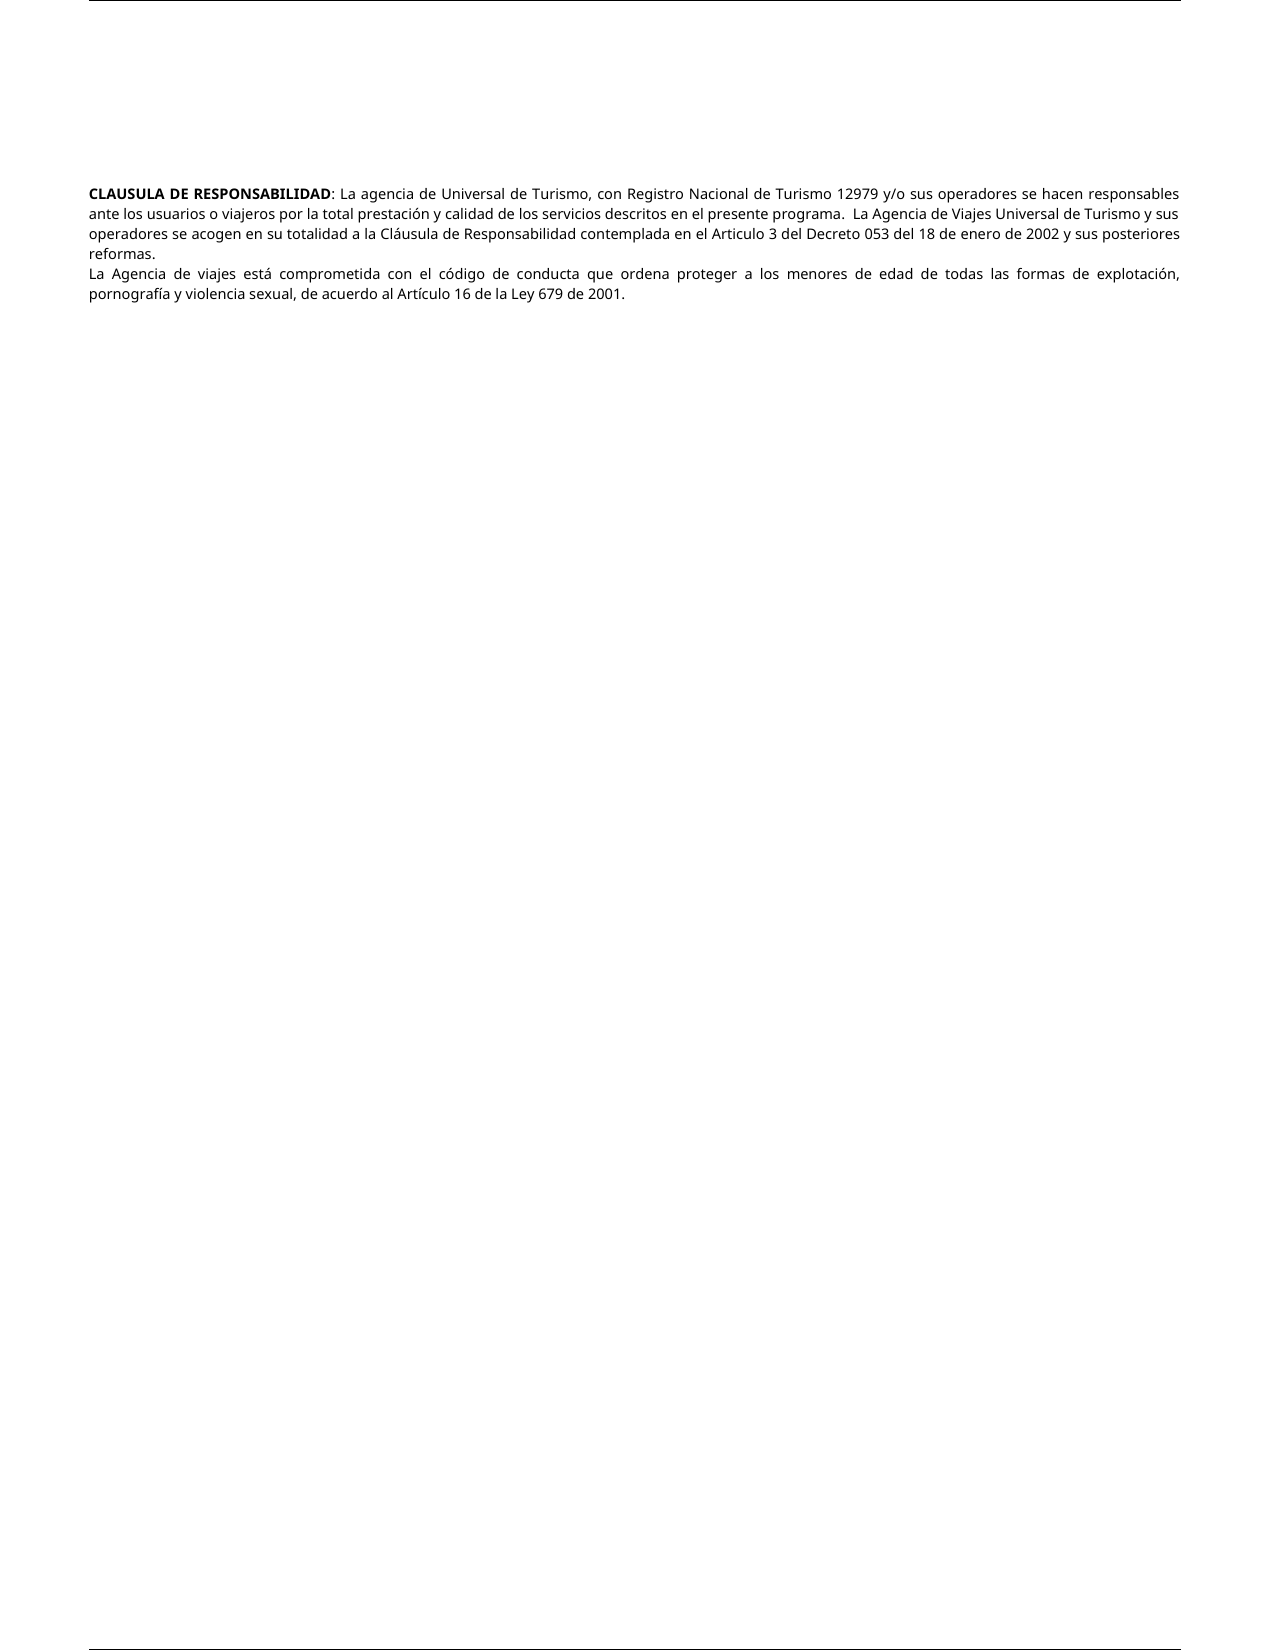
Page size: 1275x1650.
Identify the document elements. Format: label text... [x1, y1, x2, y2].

text CLAUSULA DE RESPONSABILIDAD: La agencia de Universal de Turismo, con Registro Nacional de Turismo 12979 y/o sus operadores se hacen responsables ante los usuarios o viajeros por la total prestación y calidad de los servicios descritos en el presente programa. La Agencia de Viajes Universal de Turismo y sus operadores se acogen en su totalidad a la Cláusula de Responsabilidad contemplada en el Articulo 3 del Decreto 053 del 18 de enero de 2002 y sus posteriores reformas. [89, 184, 1181, 264]
text La Agencia de viajes está comprometida con el código de conducta que ordena proteger a los menores de edad de todas las formas de explotación, pornografía y violencia sexual, de acuerdo al Artículo 16 de la Ley 679 de 2001. [89, 264, 1181, 303]
